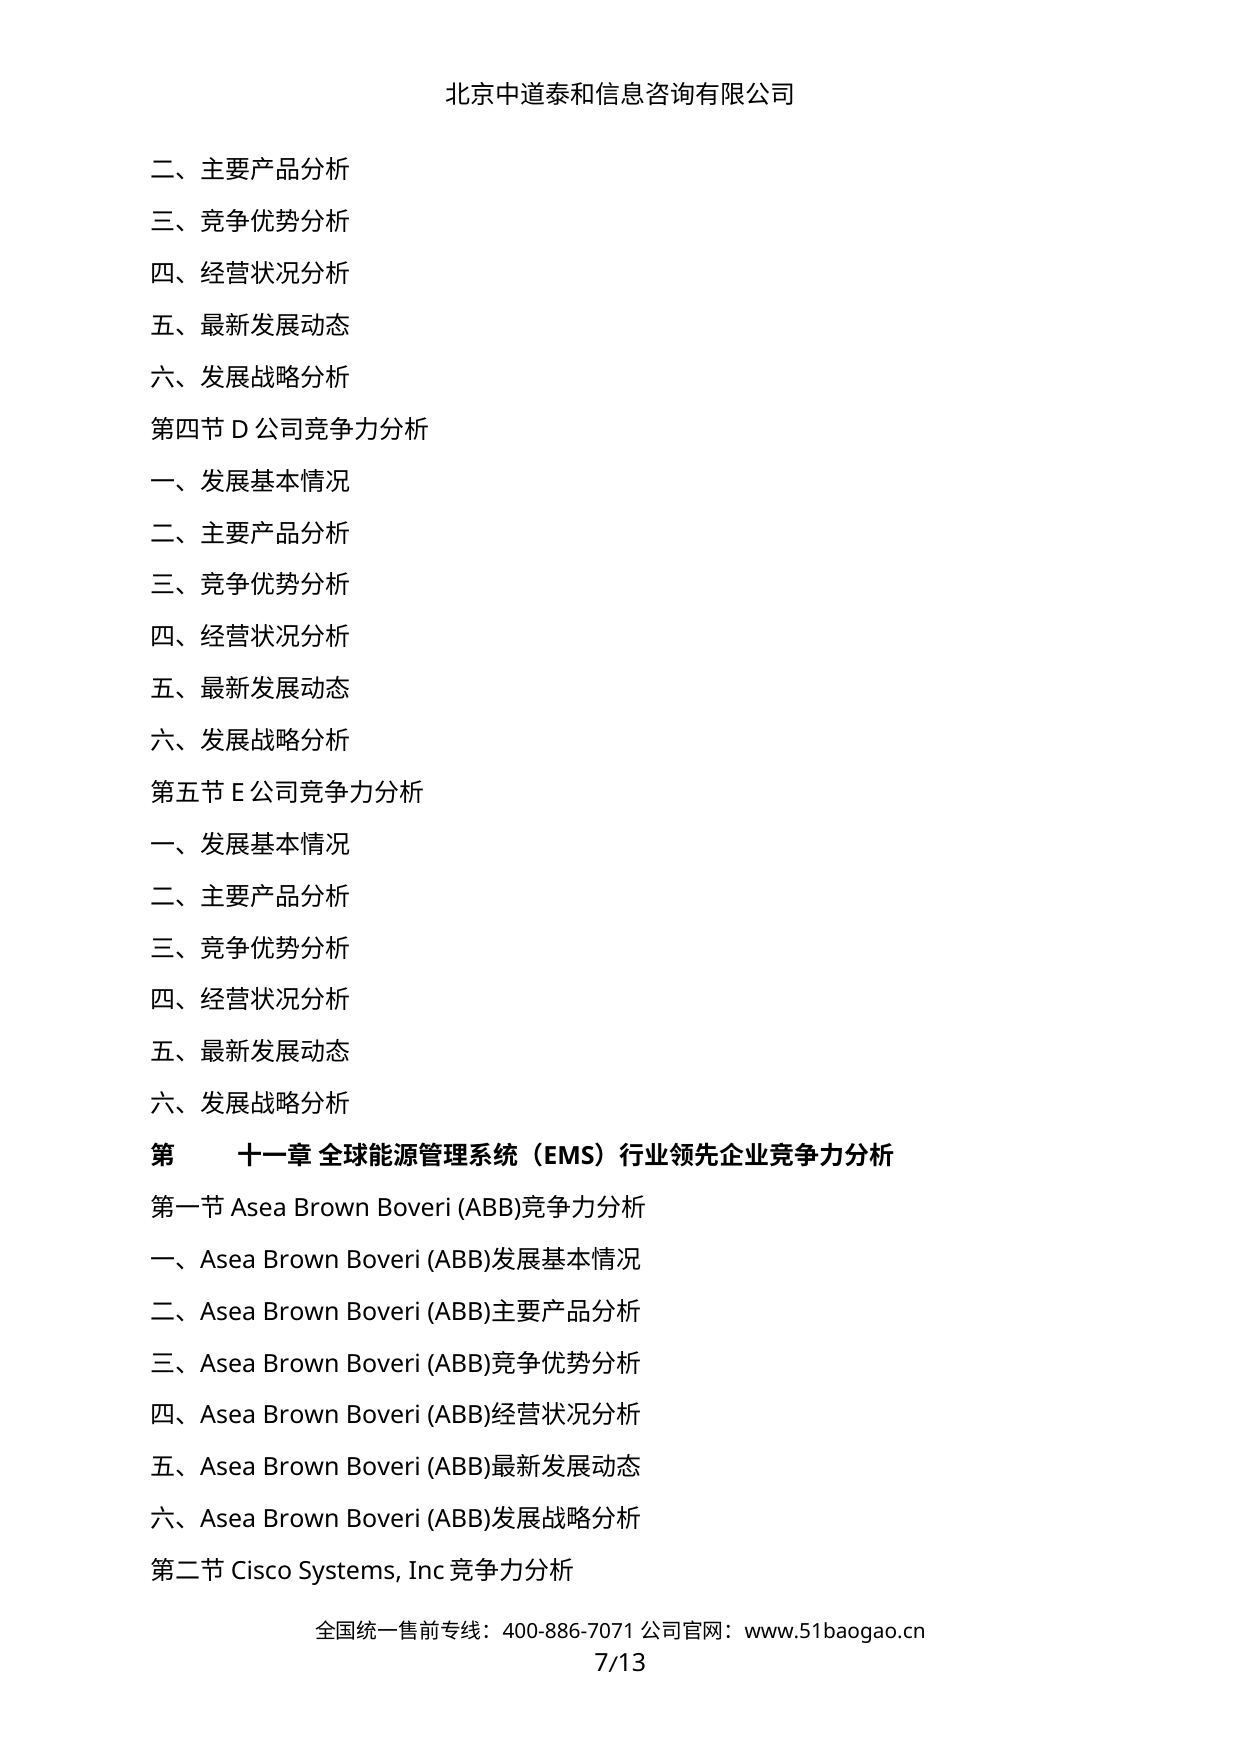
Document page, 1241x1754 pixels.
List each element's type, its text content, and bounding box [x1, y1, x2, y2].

text 四、经营状况分析 [150, 617, 1090, 653]
text 六、发展战略分析 [150, 1084, 1090, 1120]
text 第一节 Asea Brown Boveri (ABB)竞争力分析 [150, 1187, 1090, 1224]
text 三、竞争优势分析 [150, 202, 1090, 238]
text 二、Asea Brown Boveri (ABB)主要产品分析 [150, 1291, 1090, 1327]
text 三、竞争优势分析 [150, 565, 1090, 601]
text 六、发展战略分析 [150, 357, 1090, 394]
text 三、Asea Brown Boveri (ABB)竞争优势分析 [150, 1343, 1090, 1379]
text 四、经营状况分析 [150, 254, 1090, 290]
text 四、经营状况分析 [150, 980, 1090, 1016]
text 一、Asea Brown Boveri (ABB)发展基本情况 [150, 1239, 1090, 1276]
text 三、竞争优势分析 [150, 928, 1090, 964]
text 二、主要产品分析 [150, 876, 1090, 912]
text 五、最新发展动态 [150, 306, 1090, 342]
text 第五节 E公司竞争力分析 [150, 772, 1090, 809]
text 第二节 Cisco Systems, Inc竞争力分析 [150, 1551, 1090, 1587]
text 五、最新发展动态 [150, 669, 1090, 705]
text 第四节 D公司竞争力分析 [150, 409, 1090, 446]
text 四、Asea Brown Boveri (ABB)经营状况分析 [150, 1395, 1090, 1431]
text 五、最新发展动态 [150, 1032, 1090, 1068]
text 六、Asea Brown Boveri (ABB)发展战略分析 [150, 1499, 1090, 1535]
text 二、主要产品分析 [150, 513, 1090, 549]
text 一、发展基本情况 [150, 461, 1090, 497]
text 六、发展战略分析 [150, 721, 1090, 757]
text 二、主要产品分析 [150, 150, 1090, 186]
text 第 十一章 全球能源管理系统（EMS）行业领先企业竞争力分析 [150, 1136, 1090, 1172]
text 五、Asea Brown Boveri (ABB)最新发展动态 [150, 1447, 1090, 1483]
text 一、发展基本情况 [150, 824, 1090, 861]
